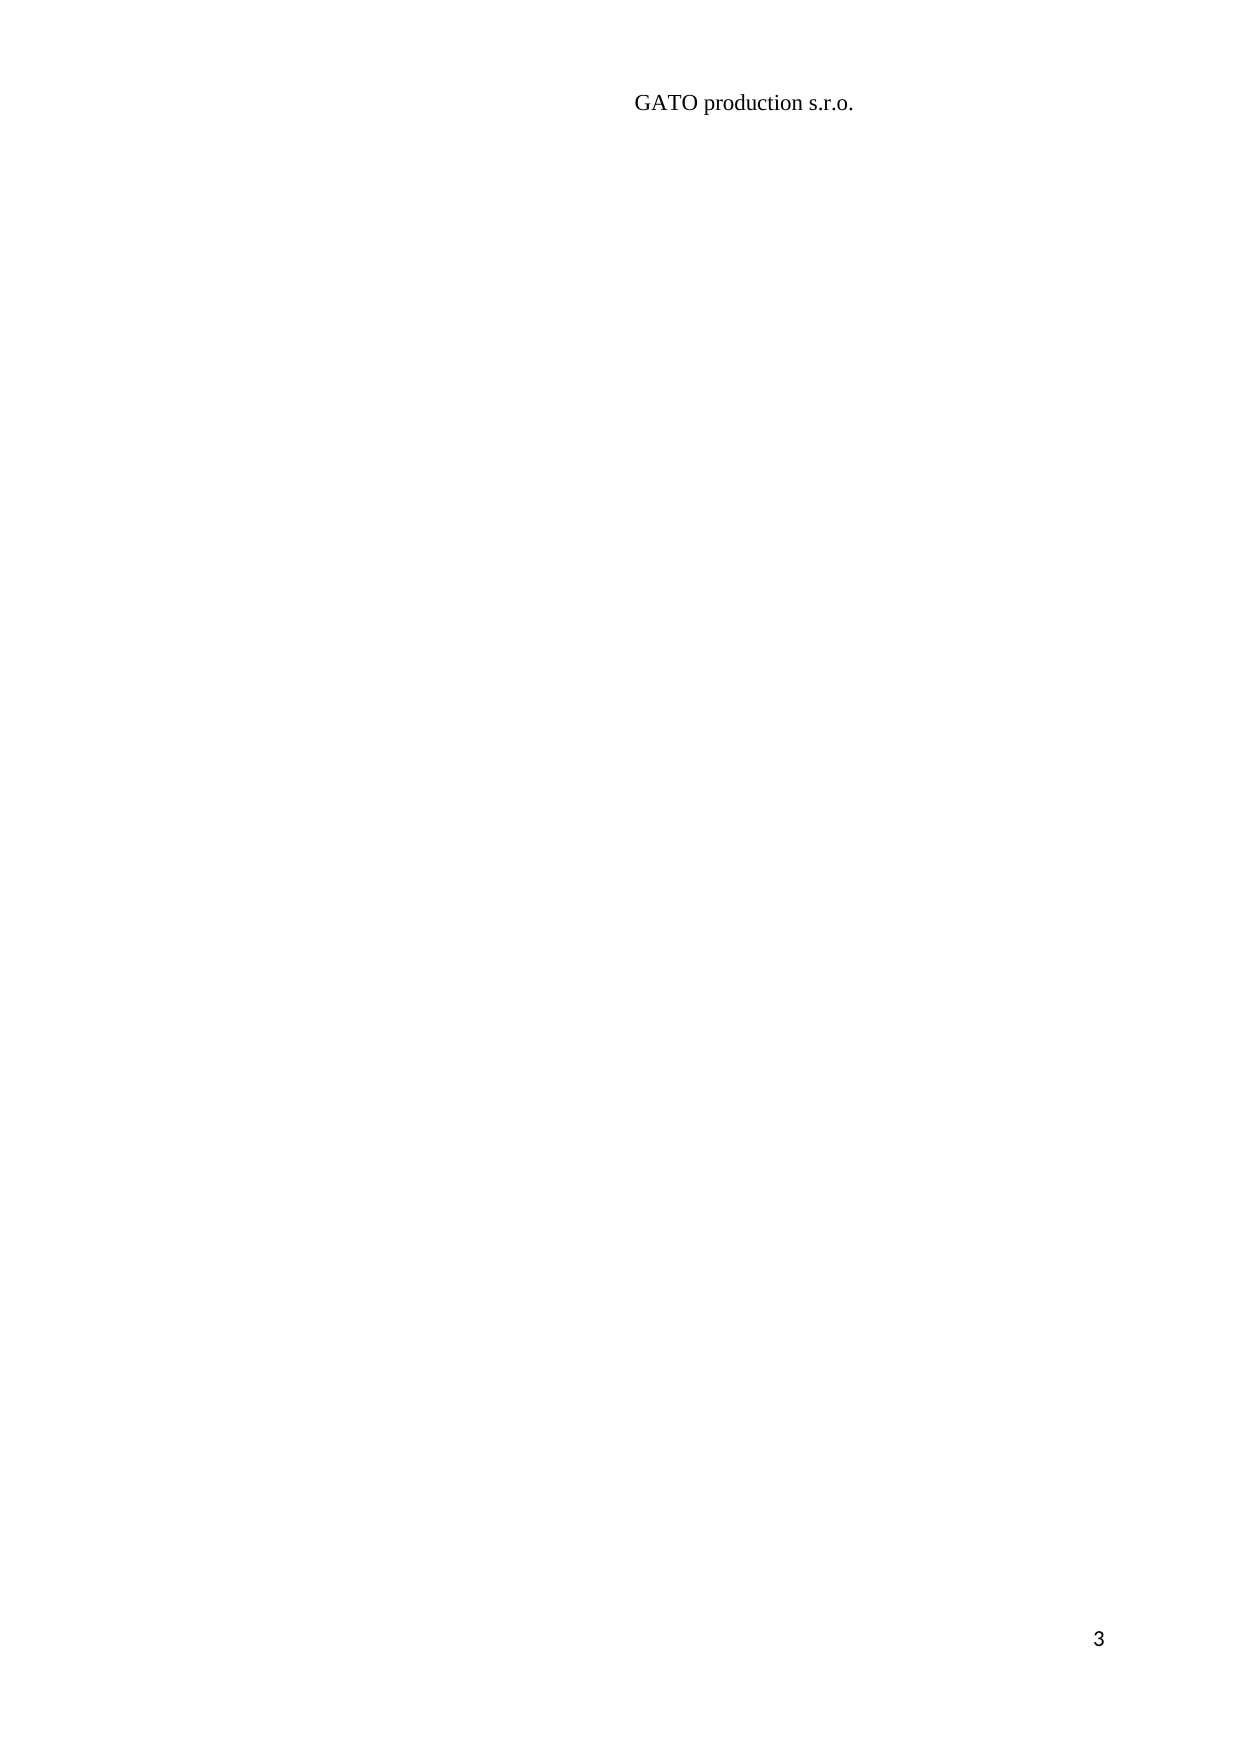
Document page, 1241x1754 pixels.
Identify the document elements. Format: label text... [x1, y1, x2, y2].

text GATO production s.r.o. [118, 89, 1045, 115]
